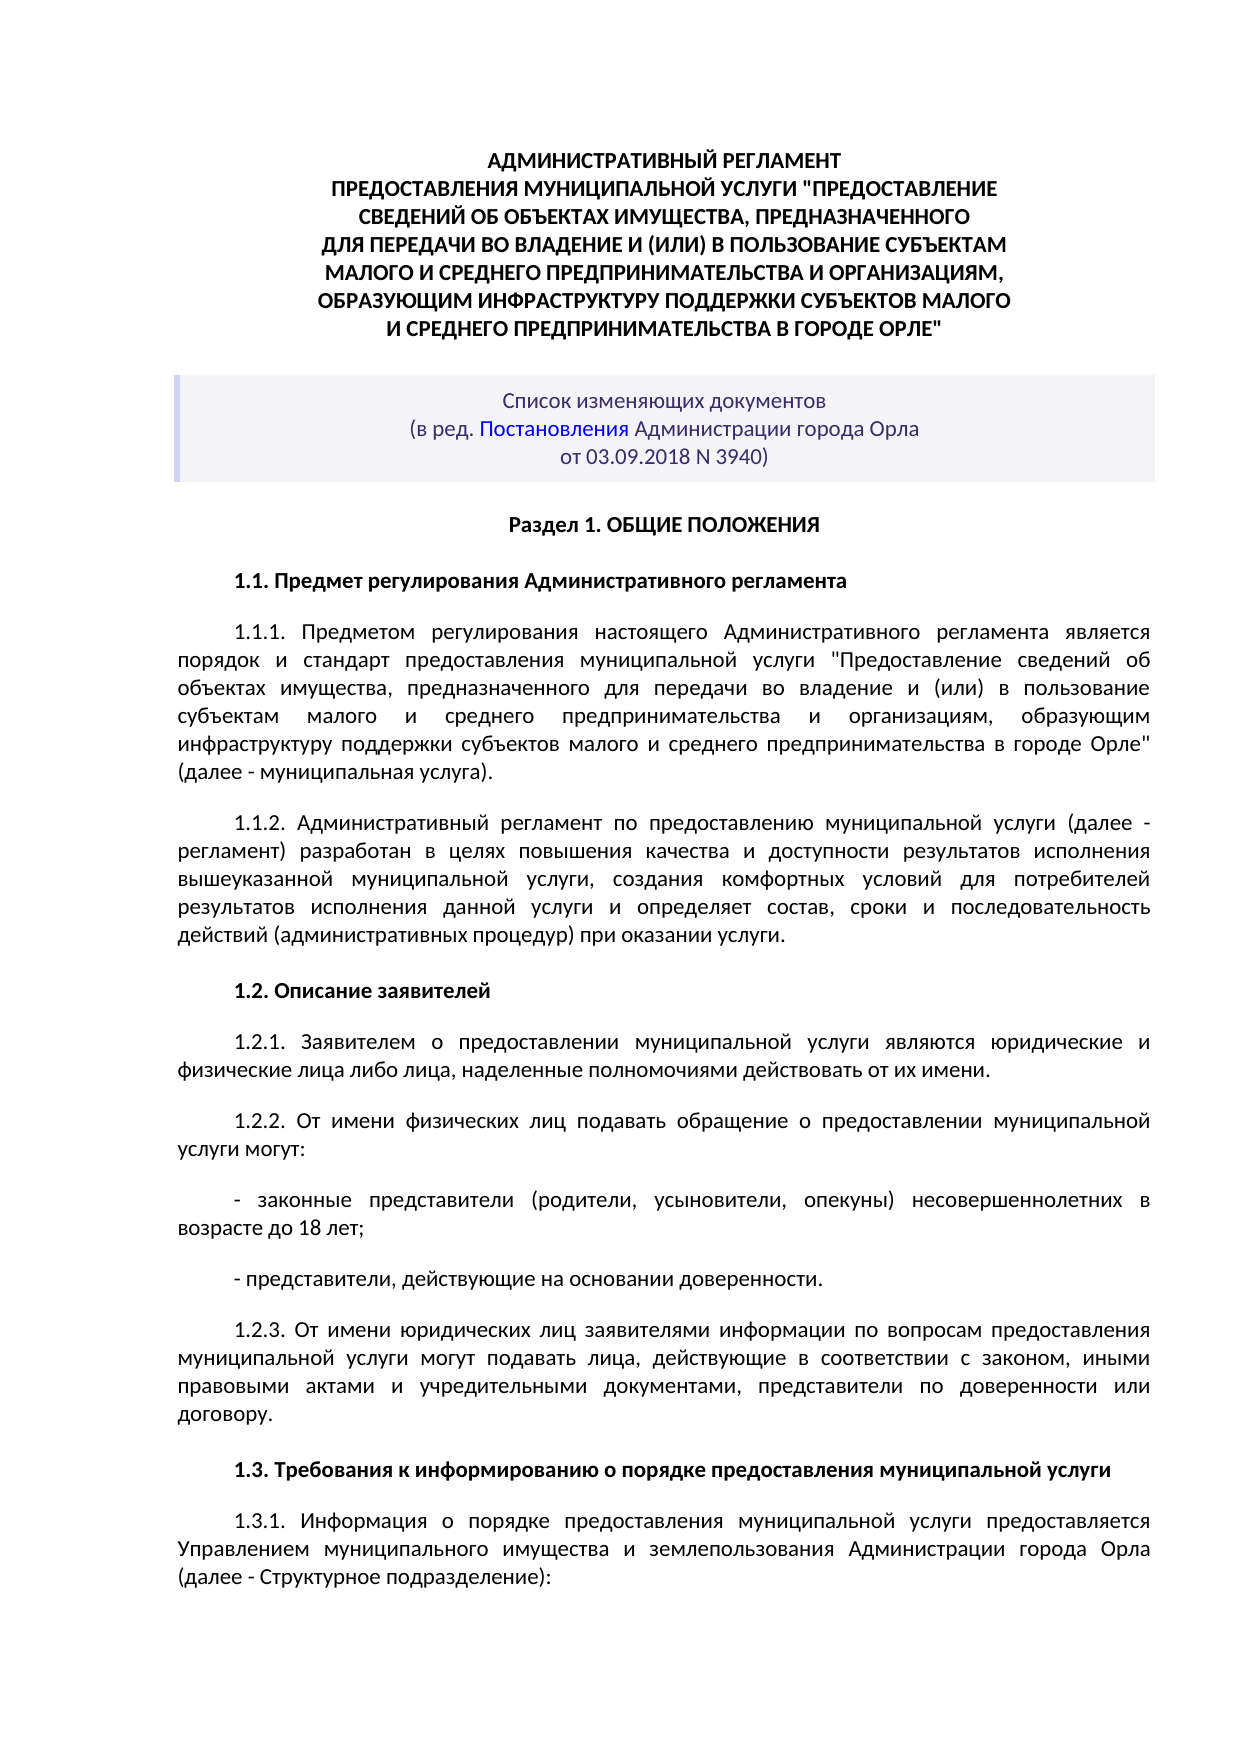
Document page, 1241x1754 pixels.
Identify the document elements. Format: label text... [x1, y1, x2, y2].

table_header Список изменяющих документов (в ред. Постановления Администрации города Орла от 03.09.2018 N 3940) [180, 375, 1149, 482]
text 1.1.2. Административный регламент по предоставлению муниципальной услуги (далее - регламент) разработан в целях повышения качества и доступности результатов исполнения вышеуказанной муниципальной услуги, создания комфортных условий для потребителей результатов исполнения данной услуги и определяет состав, сроки и последовательность действий (административных процедур) при оказании услуги. [177, 808, 1152, 948]
title ДЛЯ ПЕРЕДАЧИ ВО ВЛАДЕНИЕ И (ИЛИ) В ПОЛЬЗОВАНИЕ СУБЪЕКТАМ [177, 230, 1152, 258]
text 1.2.2. От имени физических лиц подавать обращение о предоставлении муниципальной услуги могут: [177, 1106, 1152, 1162]
title 1.3. Требования к информированию о порядке предоставления муниципальной услуги [177, 1455, 1152, 1483]
text 1.2.3. От имени юридических лиц заявителями информации по вопросам предоставления муниципальной услуги могут подавать лица, действующие в соответствии с законом, иными правовыми актами и учредительными документами, представители по доверенности или договору. [177, 1315, 1152, 1427]
text 1.2.1. Заявителем о предоставлении муниципальной услуги являются юридические и физические лица либо лица, наделенные полномочиями действовать от их имени. [177, 1027, 1152, 1083]
title СВЕДЕНИЙ ОБ ОБЪЕКТАХ ИМУЩЕСТВА, ПРЕДНАЗНАЧЕННОГО [177, 202, 1152, 230]
text - представители, действующие на основании доверенности. [177, 1264, 1152, 1292]
text 1.1.1. Предметом регулирования настоящего Административного регламента является порядок и стандарт предоставления муниципальной услуги "Предоставление сведений об объектах имущества, предназначенного для передачи во владение и (или) в пользование субъектам малого и среднего предпринимательства и организациям, образующим инфраструктуру поддержки субъектов малого и среднего предпринимательства в городе Орле" (далее - муниципальная услуга). [177, 617, 1152, 785]
title ОБРАЗУЮЩИМ ИНФРАСТРУКТУРУ ПОДДЕРЖКИ СУБЪЕКТОВ МАЛОГО [177, 286, 1152, 314]
text - законные представители (родители, усыновители, опекуны) несовершеннолетних в возрасте до 18 лет; [177, 1185, 1152, 1241]
title И СРЕДНЕГО ПРЕДПРИНИМАТЕЛЬСТВА В ГОРОДЕ ОРЛЕ" [177, 314, 1152, 342]
title Раздел 1. ОБЩИЕ ПОЛОЖЕНИЯ [177, 510, 1152, 538]
title МАЛОГО И СРЕДНЕГО ПРЕДПРИНИМАТЕЛЬСТВА И ОРГАНИЗАЦИЯМ, [177, 258, 1152, 286]
text 1.3.1. Информация о порядке предоставления муниципальной услуги предоставляется Управлением муниципального имущества и землепользования Администрации города Орла (далее - Структурное подразделение): [177, 1506, 1152, 1590]
title АДМИНИСТРАТИВНЫЙ РЕГЛАМЕНТ [177, 146, 1152, 174]
title 1.2. Описание заявителей [177, 976, 1152, 1004]
title ПРЕДОСТАВЛЕНИЯ МУНИЦИПАЛЬНОЙ УСЛУГИ "ПРЕДОСТАВЛЕНИЕ [177, 174, 1152, 202]
title 1.1. Предмет регулирования Административного регламента [177, 566, 1152, 594]
